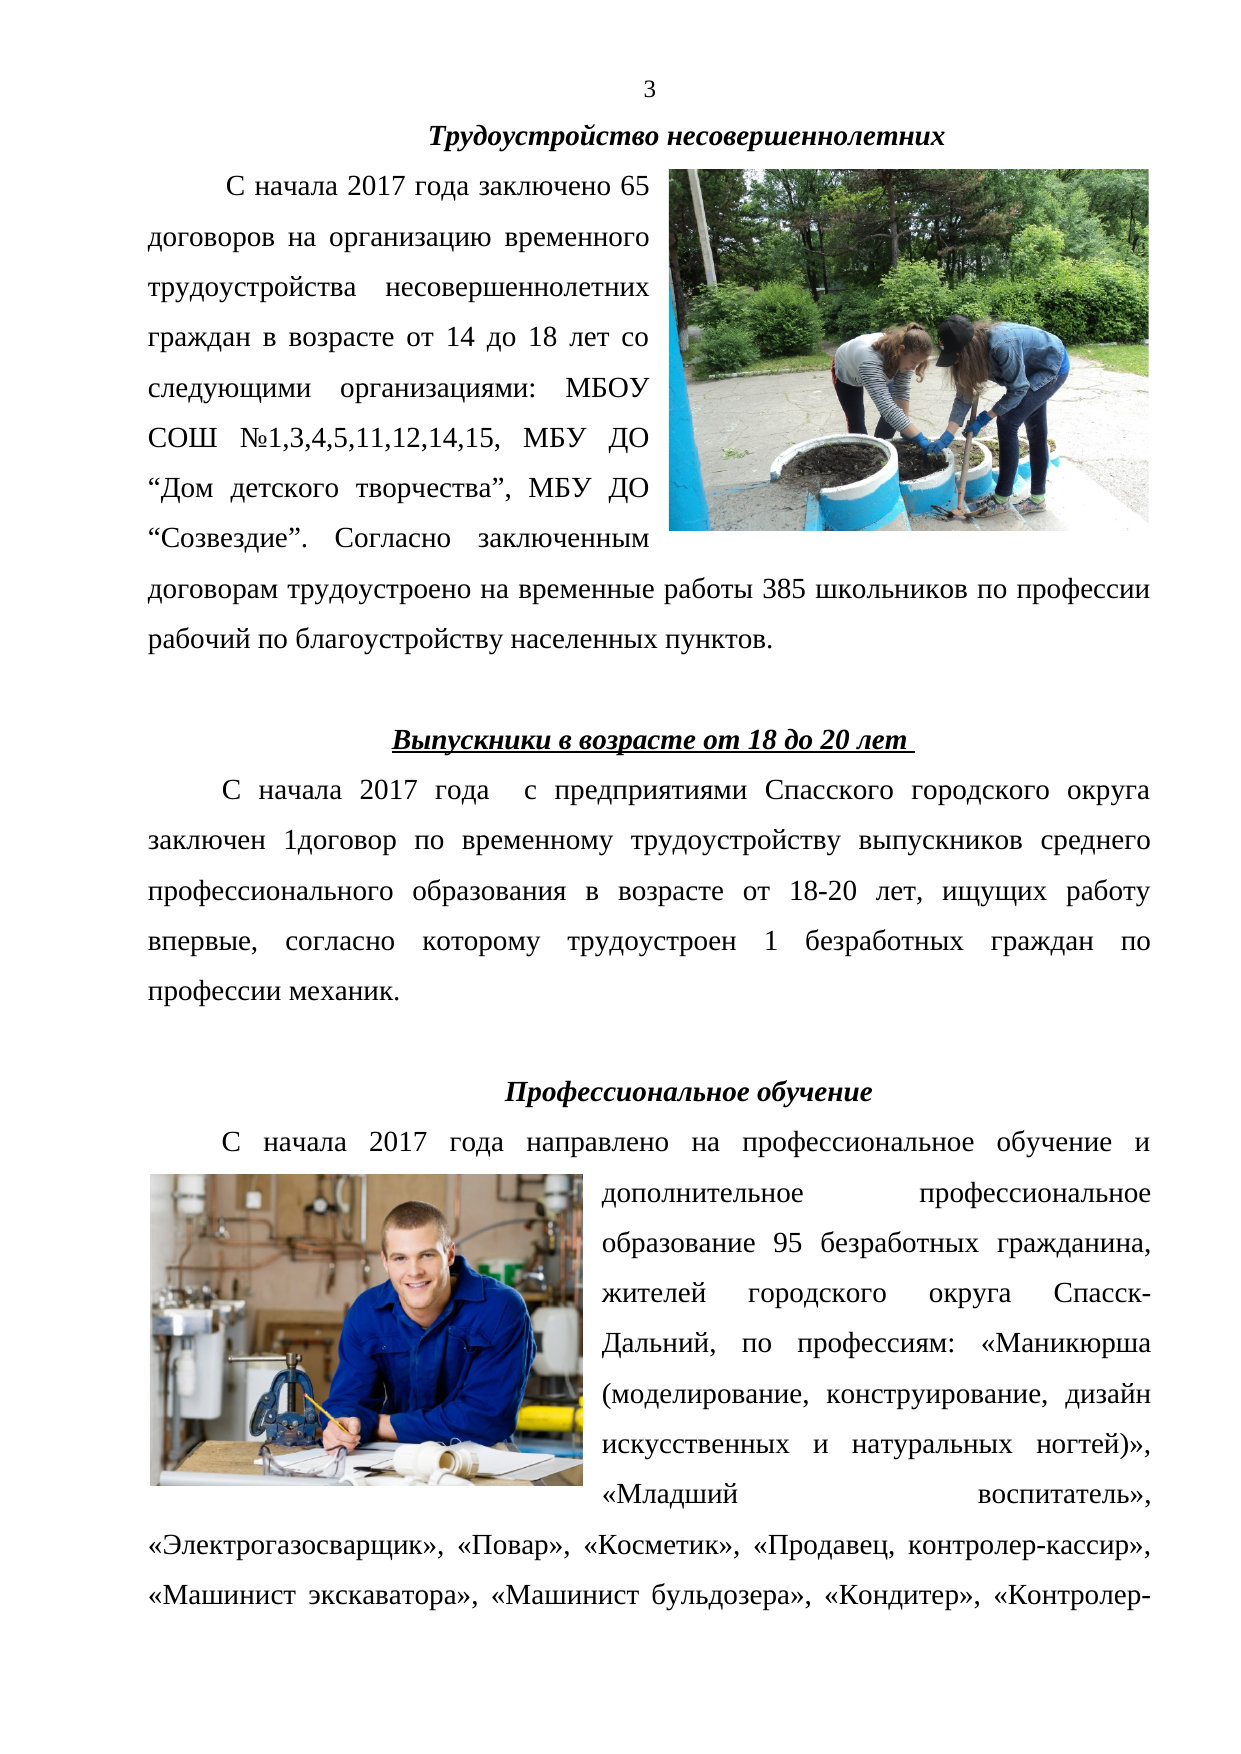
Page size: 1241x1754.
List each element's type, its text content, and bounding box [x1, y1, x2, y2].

picture [148, 1174, 583, 1484]
picture [667, 169, 1148, 529]
text С начала 2017 года с предприятиями Спасского городского округа заключен 1договор по временному трудоустройству выпускников среднего профессионального образования в возрасте от 18-20 лет, ищущих работу впервые, согласно которому трудоустроен 1 безработных граждан по профессии механик. [148, 772, 1152, 1007]
text Профессиональное обучение [148, 1074, 1152, 1108]
text Трудоустройство несовершеннолетних [148, 118, 1152, 152]
text Выпускники в возрасте от 18 до 20 лет [148, 722, 1152, 755]
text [148, 1124, 1152, 1611]
